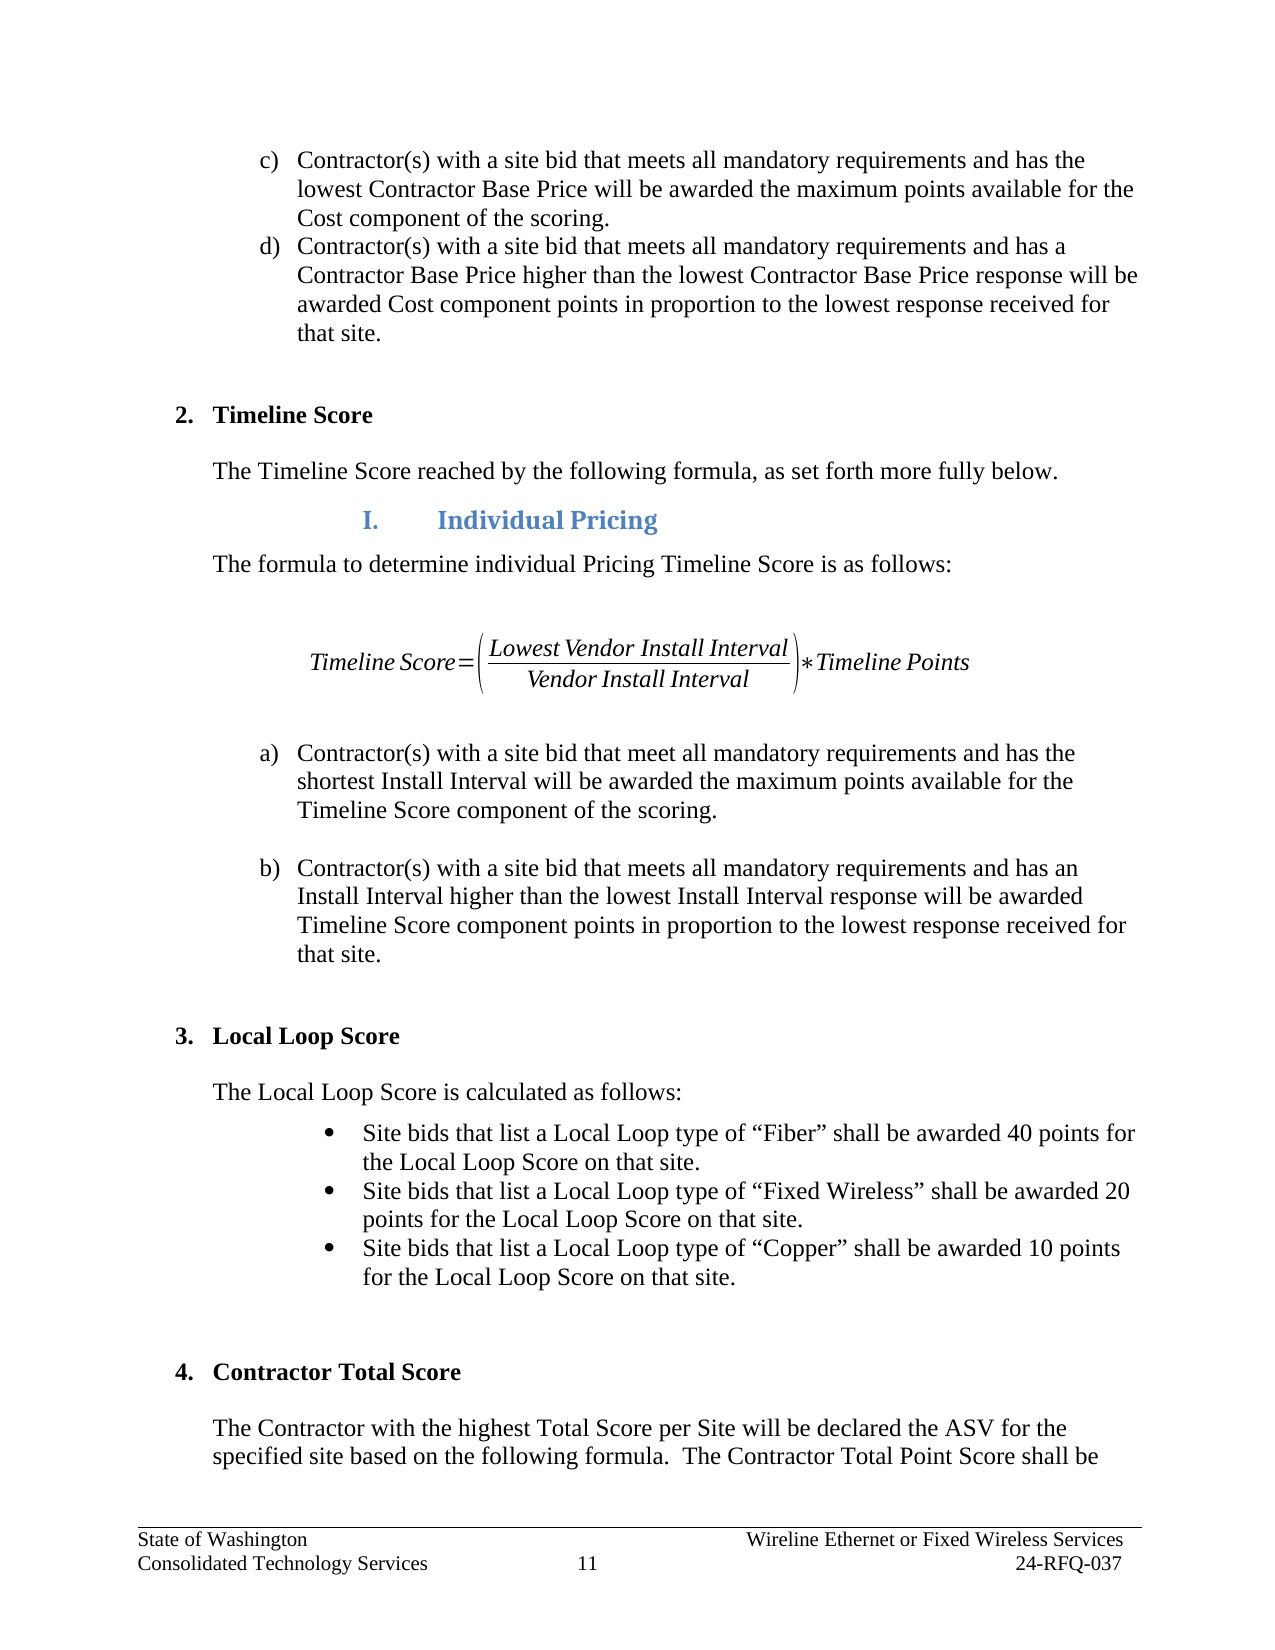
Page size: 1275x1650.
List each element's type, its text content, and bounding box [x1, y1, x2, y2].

list Timeline Score [175, 400, 1142, 429]
list Local Loop Score [175, 1021, 1142, 1050]
list Site bids that list a Local Loop type of “Fiber” shall be awarded 40 points for the Local Loop Score on that site. [325, 1118, 1142, 1176]
subtitle Individual Pricing [362, 505, 1142, 536]
list Site bids that list a Local Loop type of “Fixed Wireless” shall be awarded 20 points for the Local Loop Score on that site. [325, 1176, 1142, 1233]
list Site bids that list a Local Loop type of “Copper” shall be awarded 10 points for the Local Loop Score on that site. [325, 1233, 1142, 1291]
list Contractor(s) with a site bid that meet all mandatory requirements and has the shortest Install Interval will be awarded the maximum points available for the Timeline Score component of the scoring. [259, 738, 1142, 824]
list Contractor(s) with a site bid that meets all mandatory requirements and has an Install Interval higher than the lowest Install Interval response will be awarded Timeline Score component points in proportion to the lowest response received for that site. [259, 853, 1142, 968]
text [212, 1413, 1142, 1470]
text The Local Loop Score is calculated as follows: [212, 1077, 1142, 1106]
list Contractor(s) with a site bid that meets all mandatory requirements and has the lowest Contractor Base Price will be awarded the maximum points available for the Cost component of the scoring. [259, 145, 1142, 231]
text The Timeline Score reached by the following formula, as set forth more fully below. [212, 456, 1142, 484]
text The formula to determine individual Pricing Timeline Score is as follows: [212, 549, 1142, 578]
list Contractor(s) with a site bid that meets all mandatory requirements and has a Contractor Base Price higher than the lowest Contractor Base Price response will be awarded Cost component points in proportion to the lowest response received for that site. [259, 231, 1142, 346]
list Contractor Total Score [175, 1357, 1142, 1386]
